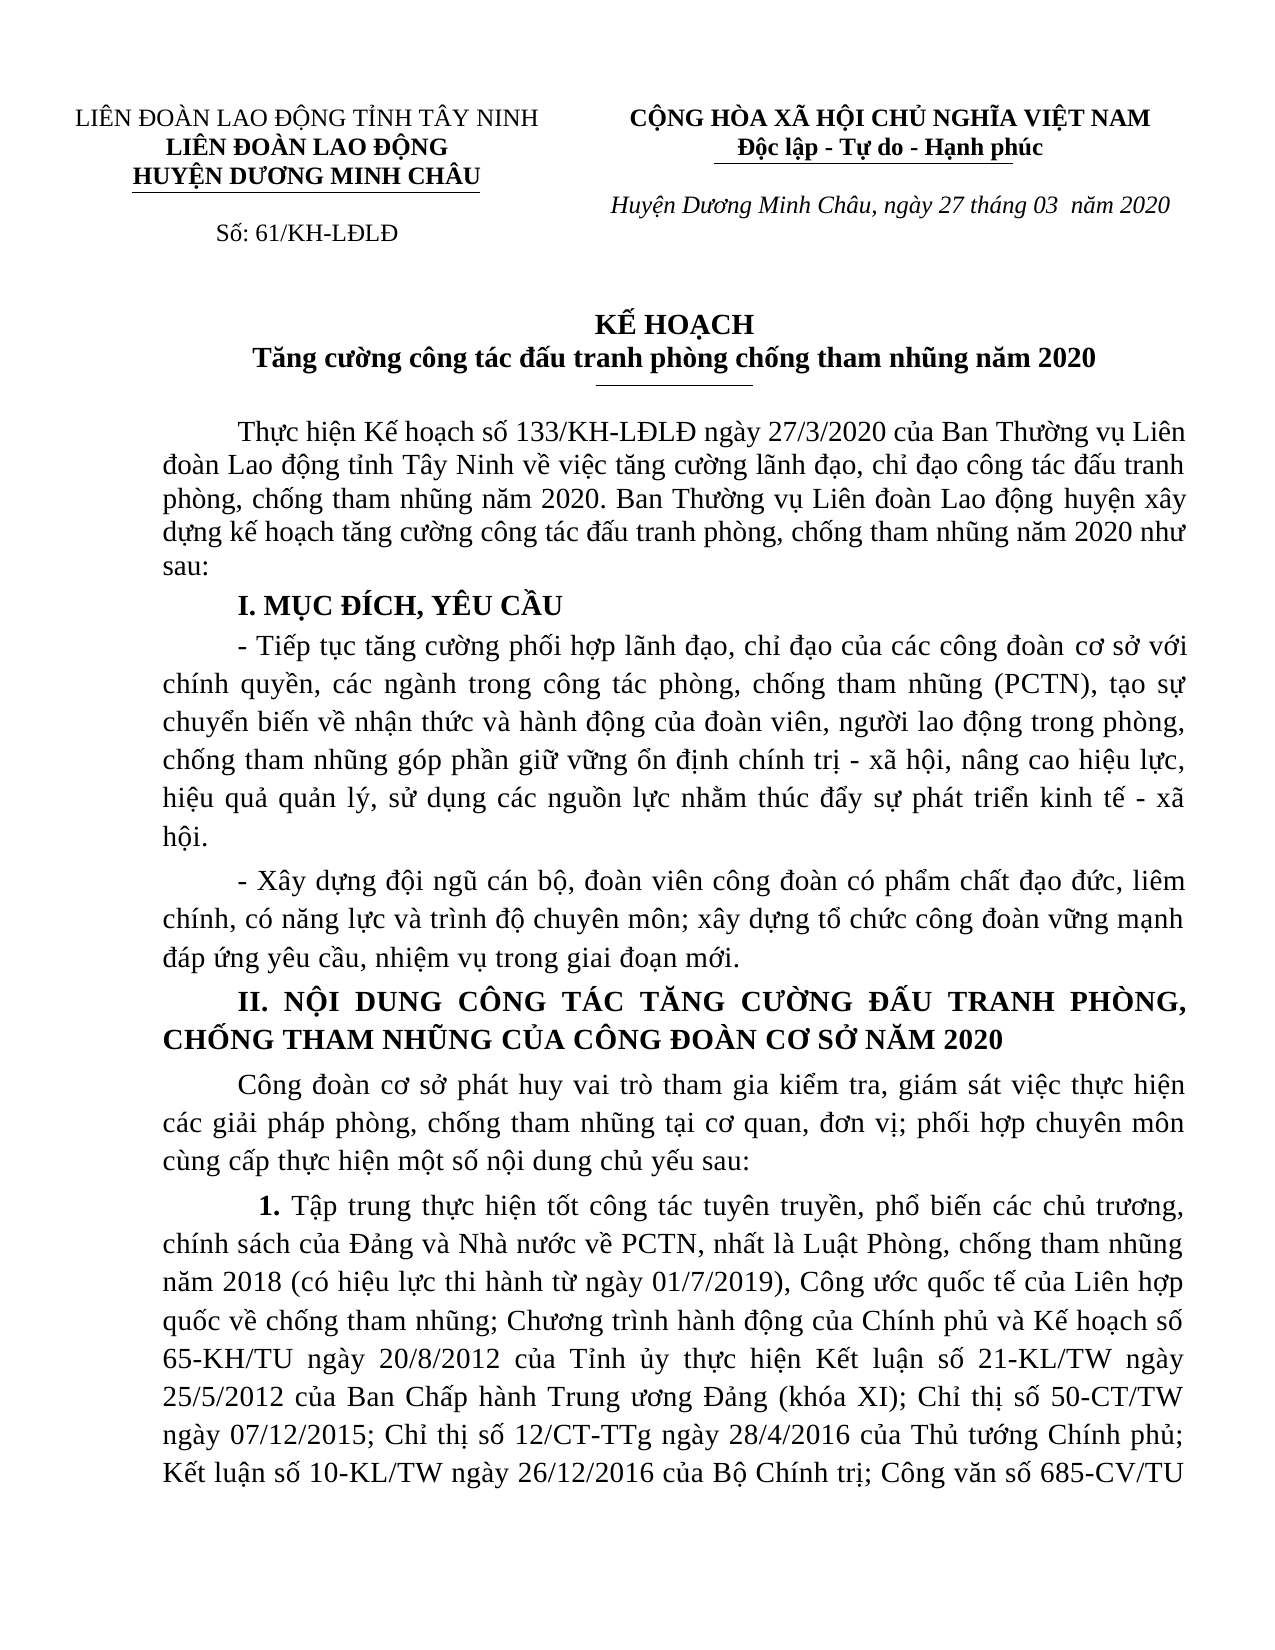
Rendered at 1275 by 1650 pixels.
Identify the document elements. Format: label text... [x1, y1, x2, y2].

table_header LIÊN ĐOÀN LAO ĐỘNG TỈNH TÂY NINH LIÊN ĐOÀN LAO ĐỘNG HUYỆN DƯƠNG MINH CHÂU Số: 61/KH-LĐLĐ [44, 104, 569, 247]
text - Tiếp tục tăng cường phối hợp lãnh đạo, chỉ đạo của các công đoàn cơ sở với chính quyền, các ngành trong công tác phòng, chống tham nhũng (PCTN), tạo sự chuyển biến về nhận thức và hành động của đoàn viên, người lao động trong phòng, chống tham nhũng góp phần giữ vững ổn định chính trị - xã hội, nâng cao hiệu lực, hiệu quả quản lý, sử dụng các nguồn lực nhằm thúc đẩy sự phát triển kinh tế - xã hội. [162, 628, 1187, 857]
text Tăng cường công tác đấu tranh phòng chống tham nhũng năm 2020 [162, 341, 1186, 374]
text - Xây dựng đội ngũ cán bộ, đoàn viên công đoàn có phẩm chất đạo đức, liêm chính, có năng lực và trình độ chuyên môn; xây dựng tổ chức công đoàn vững mạnh đáp ứng yêu cầu, nhiệm vụ trong giai đoạn mới. [162, 863, 1187, 978]
text II. NỘI DUNG CÔNG TÁC TĂNG CƯỜNG ĐẤU TRANH PHÒNG, CHỐNG THAM NHŨNG CỦA CÔNG ĐOÀN CƠ SỞ NĂM 2020 [162, 984, 1188, 1061]
text KẾ HOẠCH [162, 307, 1186, 341]
text Thực hiện Kế hoạch số 133/KH-LĐLĐ ngày 27/3/2020 của Ban Thường vụ Liên đoàn Lao động tỉnh Tây Ninh về việc tăng cường lãnh đạo, chỉ đạo công tác đấu tranh phòng, chống tham nhũng năm 2020. Ban Thường vụ Liên đoàn Lao động huyện xây dựng kế hoạch tăng cường công tác đấu tranh phòng, chống tham nhũng năm 2020 như sau: [162, 414, 1186, 582]
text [162, 1188, 1186, 1494]
text I. MỤC ĐÍCH, YÊU CẦU [162, 588, 1186, 621]
text Công đoàn cơ sở phát huy vai trò tham gia kiểm tra, giám sát việc thực hiện các giải pháp phòng, chống tham nhũng tại cơ quan, đơn vị; phối hợp chuyên môn cùng cấp thực hiện một số nội dung chủ yếu sau: [162, 1067, 1188, 1182]
table_header CỘNG HÒA XÃ HỘI CHỦ NGHĨA VIỆT NAM Độc lập - Tự do - Hạnh phúc Huyện Dương Minh Châu, ngày 27 tháng 03 năm 2020 [569, 104, 1211, 247]
